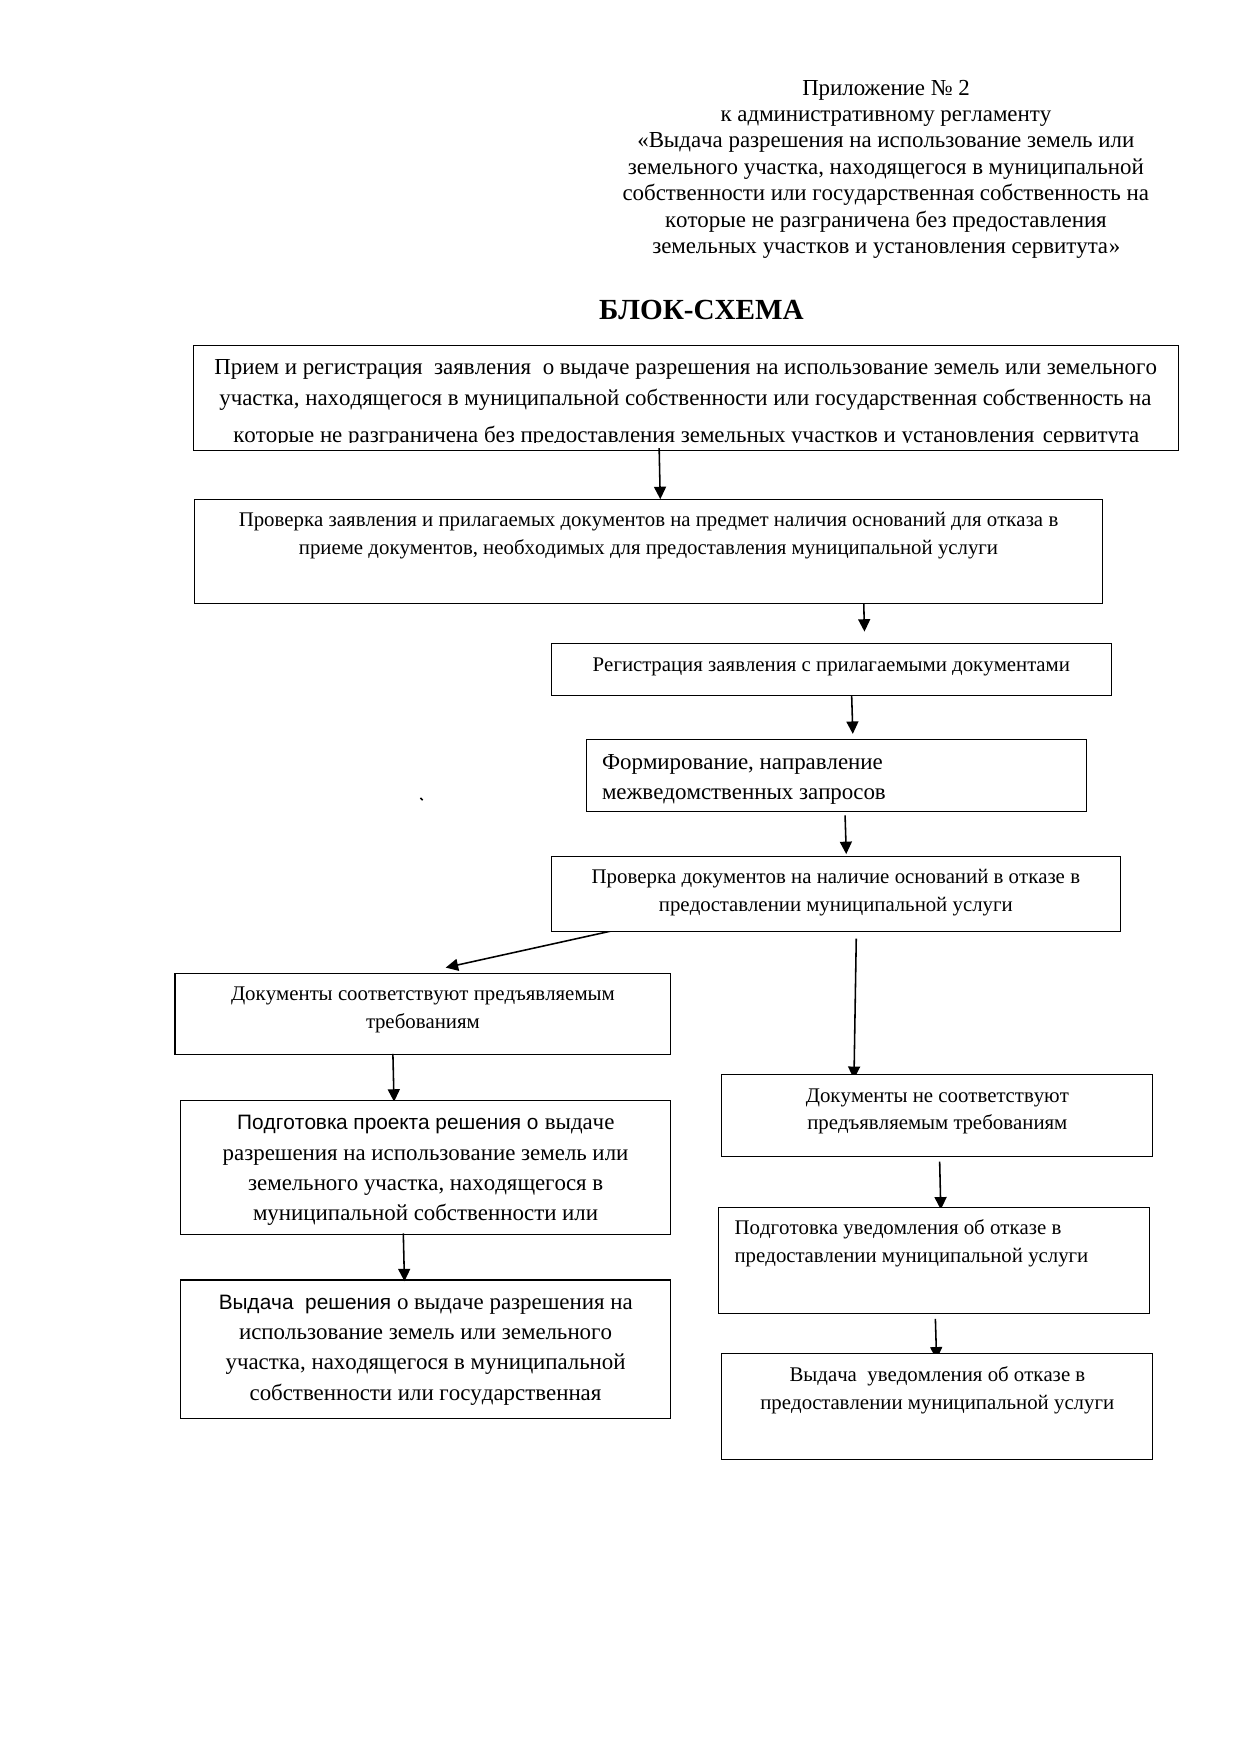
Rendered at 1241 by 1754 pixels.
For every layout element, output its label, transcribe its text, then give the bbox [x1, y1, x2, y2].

text БЛОК-СХЕМА [177, 292, 1152, 325]
text Приложение № 2 [620, 74, 1152, 100]
text «Выдача разрешения на использование земель или земельного участка, находящегося в муниципальной собственности или государственная собственность на которые не разграничена без предоставления земельных участков и установления сервитута» [620, 127, 1152, 258]
text к административному регламенту [620, 100, 1152, 127]
